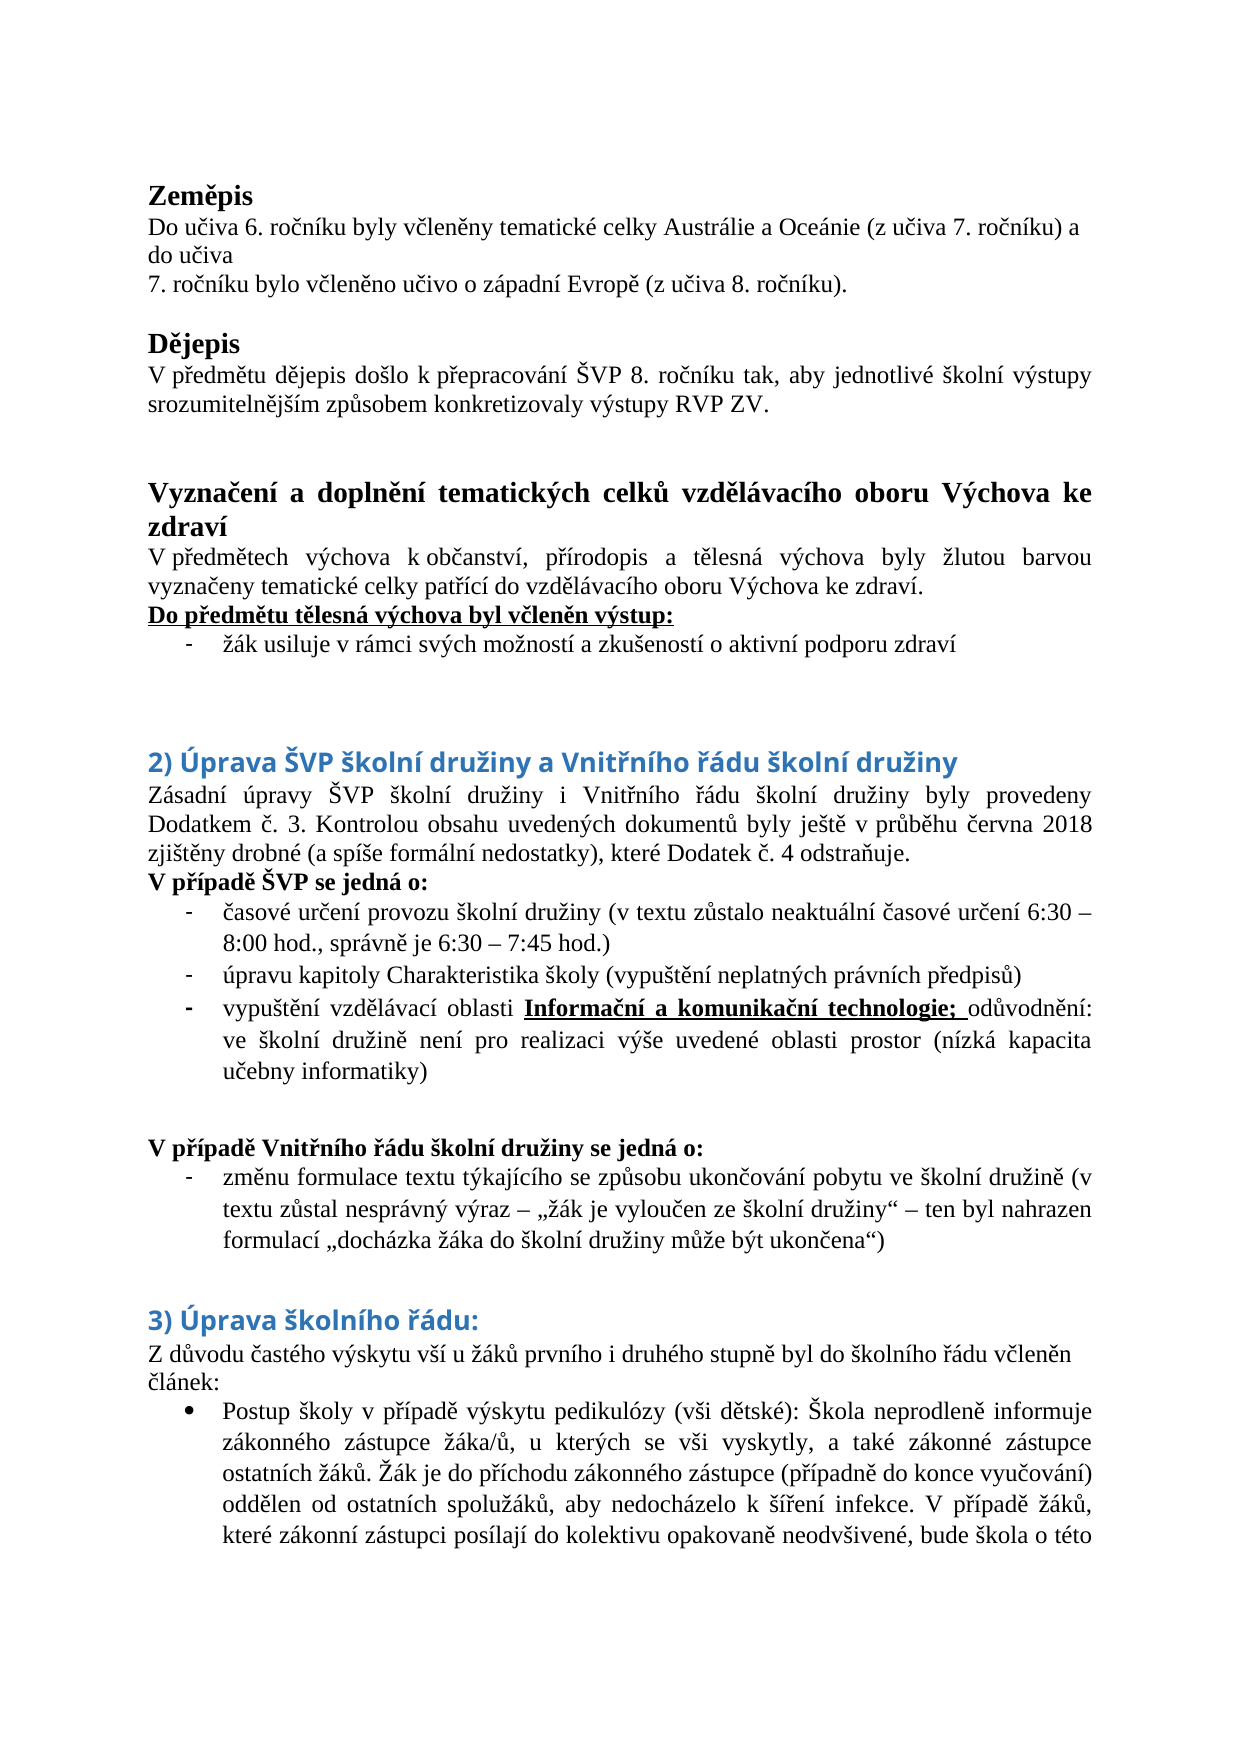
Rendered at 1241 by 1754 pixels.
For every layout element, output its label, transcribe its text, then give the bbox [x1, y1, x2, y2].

text Zásadní úpravy ŠVP školní družiny i Vnitřního řádu školní družiny byly provedeny Dodatkem č. 3. Kontrolou obsahu uvedených dokumentů byly ještě v průběhu června 2018 zjištěny drobné (a spíše formální nedostatky), které Dodatek č. 4 odstraňuje. [148, 781, 1093, 867]
list úpravu kapitoly Charakteristika školy (vypuštění neplatných právních předpisů) [185, 959, 1093, 990]
list časové určení provozu školní družiny (v textu zůstalo neaktuální časové určení 6:30 – 8:00 hod., správně je 6:30 – 7:45 hod.) [185, 896, 1093, 957]
text Dějepis [148, 327, 1093, 360]
text Do předmětu tělesná výchova byl včleněn výstup: [148, 600, 1093, 628]
text 2) Úprava ŠVP školní družiny a Vnitřního řádu školní družiny [148, 744, 1093, 781]
text Do učiva 6. ročníku byly včleněny tematické celky Austrálie a Oceánie (z učiva 7. ročníku) a do učiva 7. ročníku bylo včleněno učivo o západní Evropě (z učiva 8. ročníku). [148, 212, 1093, 298]
text Zeměpis [148, 178, 1093, 212]
text Z důvodu častého výskytu vší u žáků prvního i druhého stupně byl do školního řádu včleněn článek: [148, 1339, 1093, 1396]
list vypuštění vzdělávací oblasti Informační a komunikační technologie; odůvodnění: ve školní družině není pro realizaci výše uvedené oblasti prostor (nízká kapacita učebny informatiky) [185, 992, 1093, 1085]
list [185, 1396, 1093, 1549]
text 3) Úprava školního řádu: [148, 1302, 1093, 1339]
text V předmětu dějepis došlo k přepracování ŠVP 8. ročníku tak, aby jednotlivé školní výstupy srozumitelnějším způsobem konkretizovaly výstupy RVP ZV. [148, 360, 1093, 418]
text V předmětech výchova k občanství, přírodopis a tělesná výchova byly žlutou barvou vyznačeny tematické celky patřící do vzdělávacího oboru Výchova ke zdraví. [148, 542, 1093, 600]
list změnu formulace textu týkajícího se způsobu ukončování pobytu ve školní družině (v textu zůstal nesprávný výraz – „žák je vyloučen ze školní družiny“ – ten byl nahrazen formulací „docházka žáka do školní družiny může být ukončena“) [185, 1161, 1093, 1254]
text V případě ŠVP se jedná o: [148, 867, 1093, 896]
list žák usiluje v rámci svých možností a zkušeností o aktivní podporu zdraví [185, 628, 1093, 659]
text V případě Vnitřního řádu školní družiny se jedná o: [148, 1133, 1093, 1161]
text Vyznačení a doplnění tematických celků vzdělávacího oboru Výchova ke zdraví [148, 475, 1093, 542]
